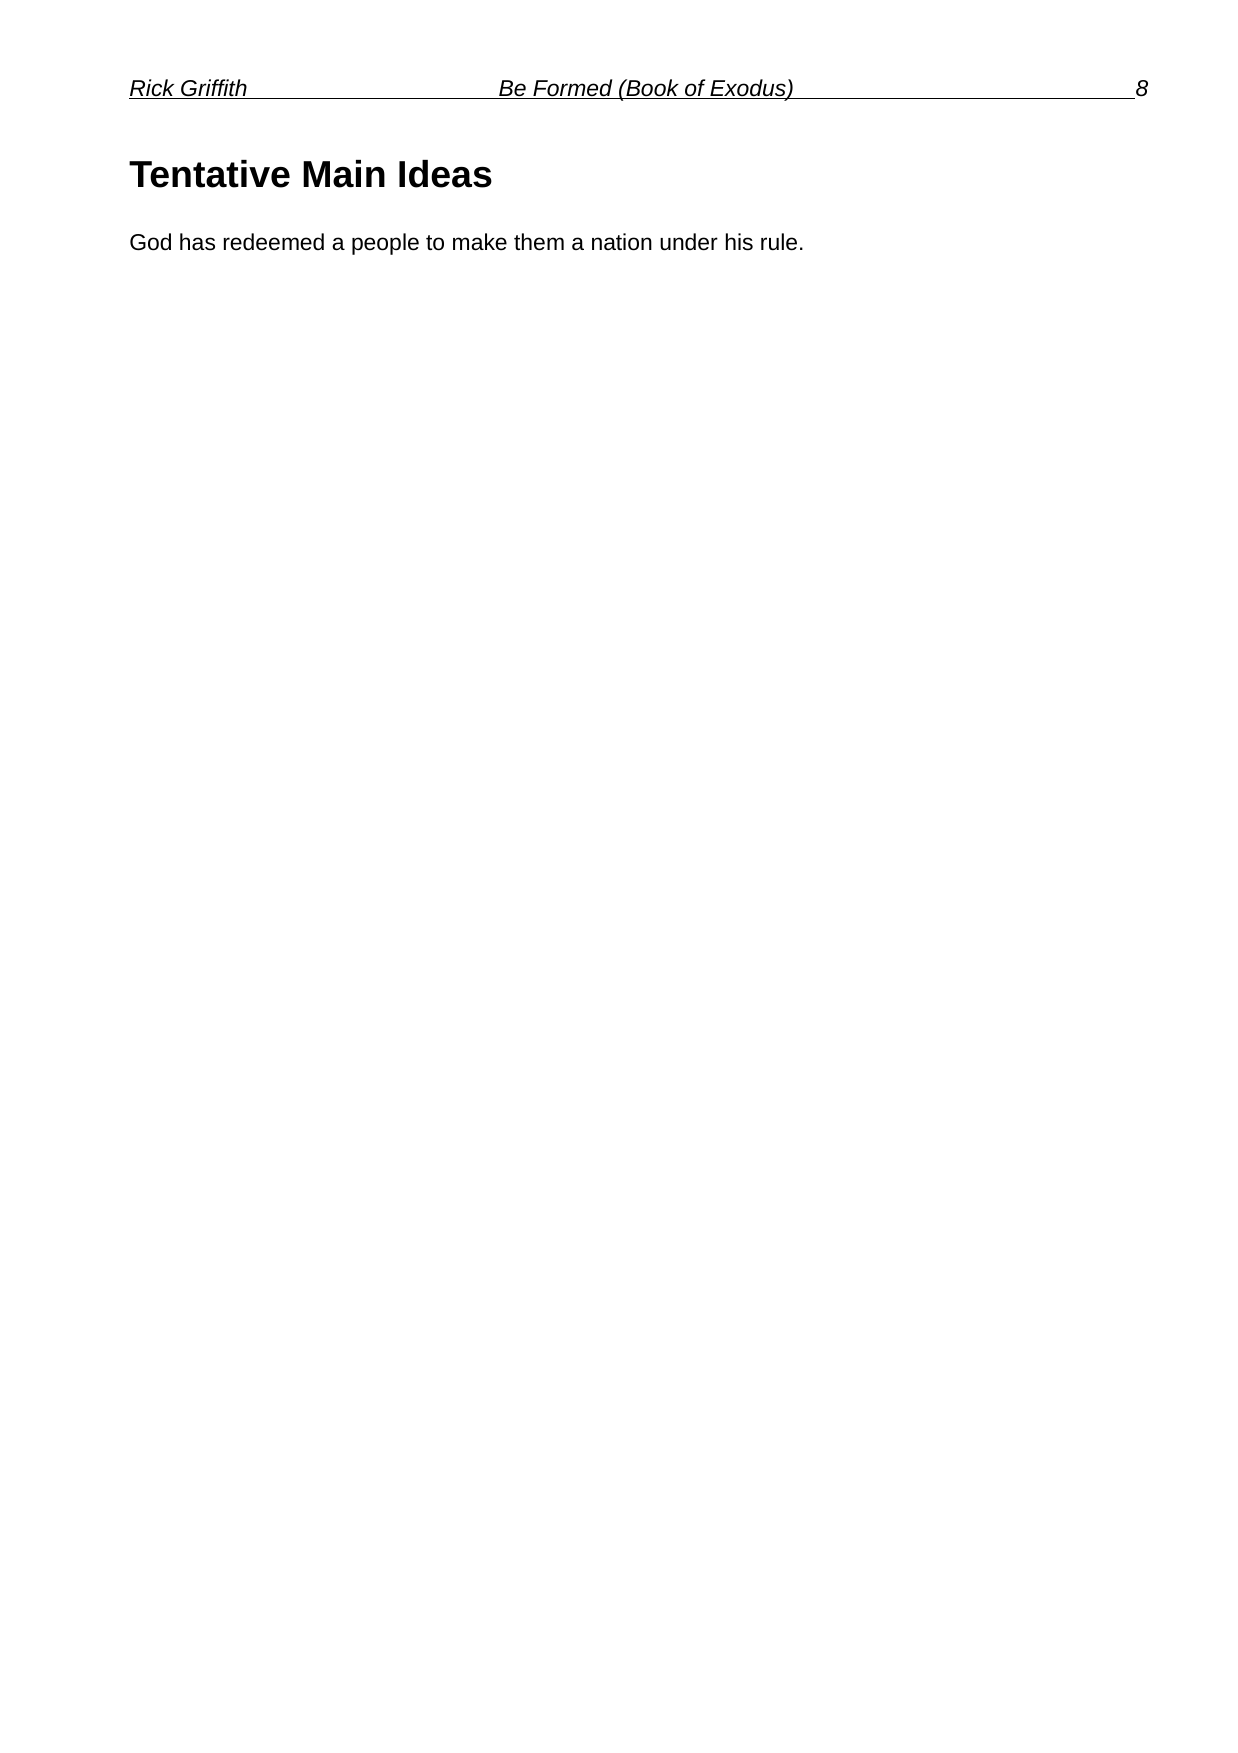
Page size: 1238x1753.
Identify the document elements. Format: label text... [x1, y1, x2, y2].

subtitle Tentative Main Ideas [129, 153, 1172, 196]
text God has redeemed a people to make them a nation under his rule. [129, 228, 1173, 255]
